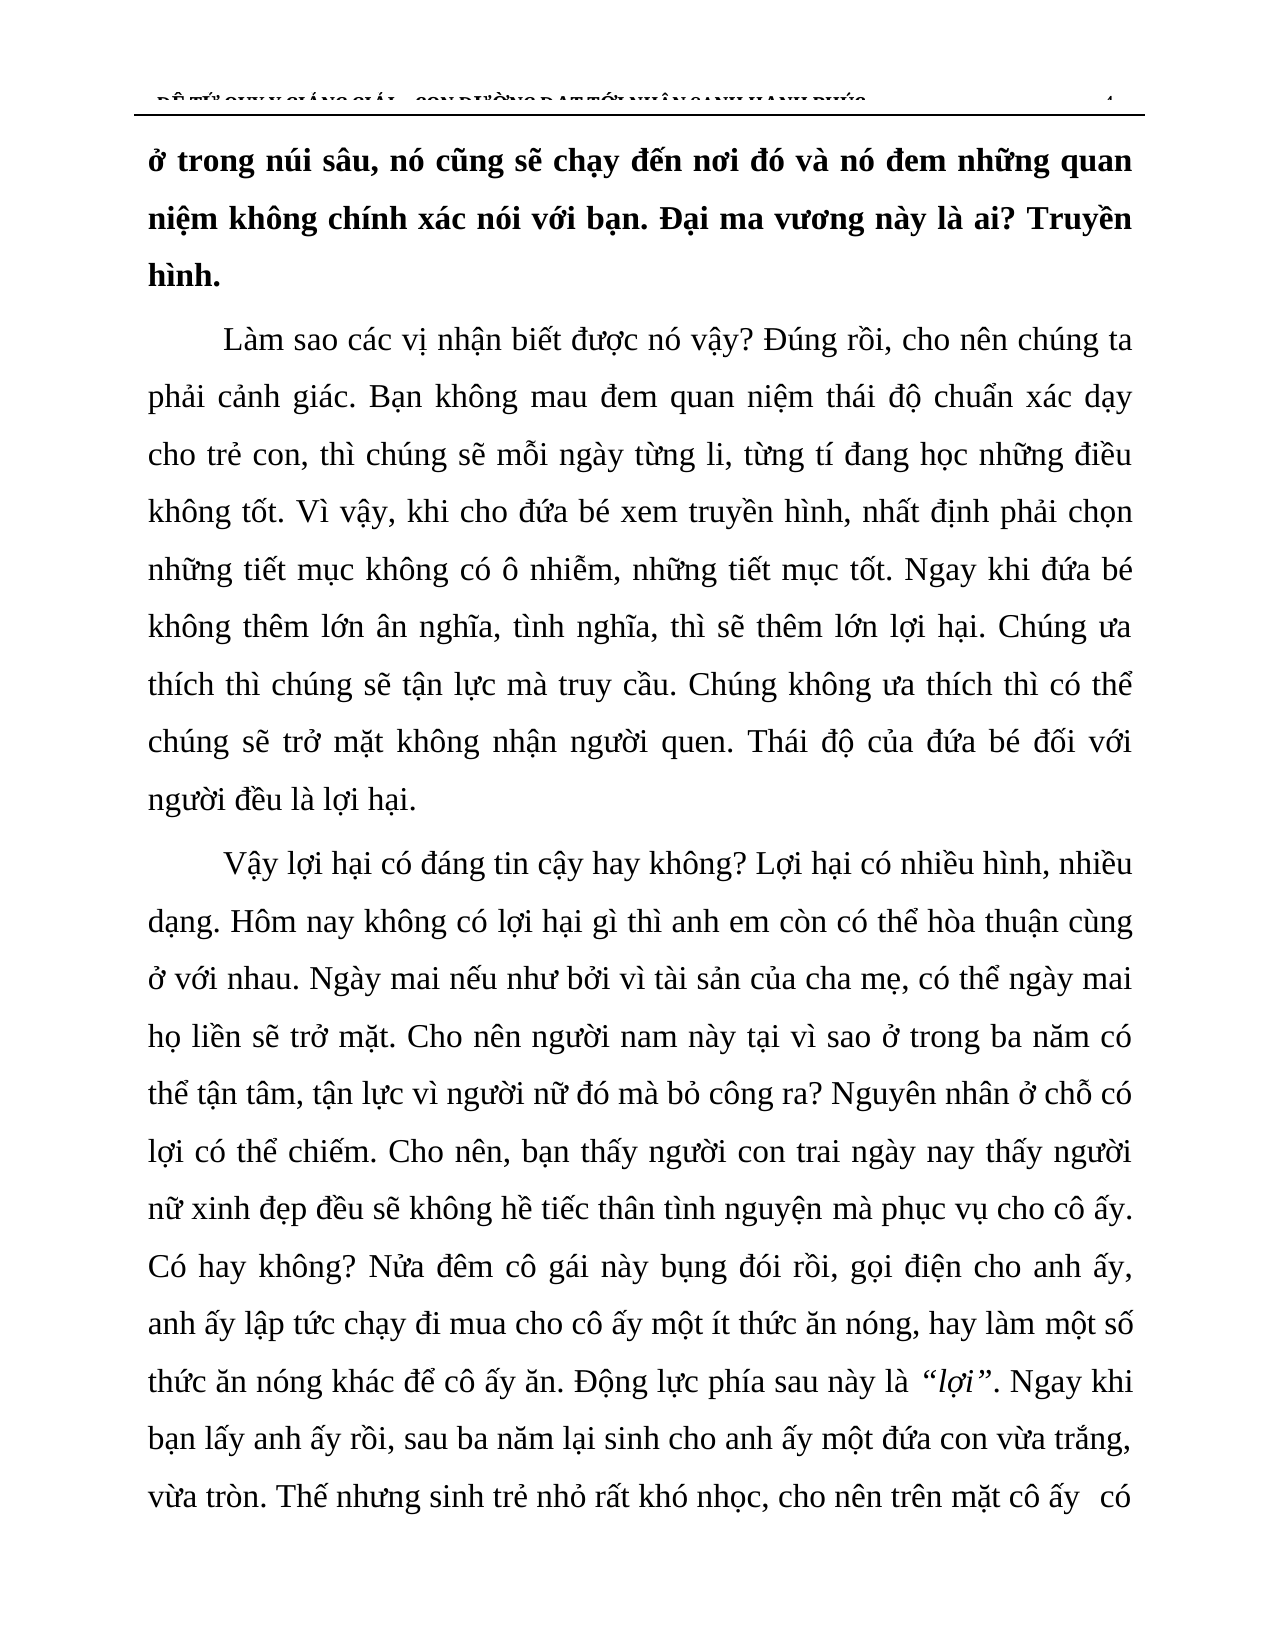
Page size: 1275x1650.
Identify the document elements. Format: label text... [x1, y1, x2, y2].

text Làm sao các vị nhận biết được nó vậy? Đúng rồi, cho nên chúng ta phải cảnh giác. Bạn không mau đem quan niệm thái độ chuẩn xác dạy cho trẻ con, thì chúng sẽ mỗi ngày từng li, từng tí đang học những điều không tốt. Vì vậy, khi cho đứa bé xem truyền hình, nhất định phải chọn những tiết mục không có ô nhiễm, những tiết mục tốt. Ngay khi đứa bé không thêm lớn ân nghĩa, tình nghĩa, thì sẽ thêm lớn lợi hại. Chúng ưa thích thì chúng sẽ tận lực mà truy cầu. Chúng không ưa thích thì có thể chúng sẽ trở mặt không nhận người quen. Thái độ của đứa bé đối với người đều là lợi hại. [148, 319, 1134, 817]
text Vậy lợi hại có đáng tin cậy hay không? Lợi hại có nhiều hình, nhiều dạng. Hôm nay không có lợi hại gì thì anh em còn có thể hòa thuận cùng ở với nhau. Ngày mai nếu như bởi vì tài sản của cha mẹ, có thể ngày mai họ liền sẽ trở mặt. Cho nên người nam này tại vì sao ở trong ba năm có thể tận tâm, tận lực vì người nữ đó mà bỏ công ra? Nguyên nhân ở chỗ có lợi có thể chiếm. Cho nên, bạn thấy người con trai ngày nay thấy người nữ xinh đẹp đều sẽ không hề tiếc thân tình nguyện mà phục vụ cho cô ấy. Có hay không? Nửa đêm cô gái này bụng đói rồi, gọi điện cho anh ấy, anh ấy lập tức chạy đi mua cho cô ấy một ít thức ăn nóng, hay làm một số thức ăn nóng khác để cô ấy ăn. Động lực phía sau này là “lợi”. Ngay khi bạn lấy anh ấy rồi, sau ba năm lại sinh cho anh ấy một đứa con vừa trắng, vừa tròn. Thế nhưng sinh trẻ nhỏ rất khó nhọc, cho nên trên mặt cô ấy có [148, 843, 1134, 1514]
text ở trong núi sâu, nó cũng sẽ chạy đến nơi đó và nó đem những quan niệm không chính xác nói với bạn. Đại ma vương này là ai? Truyền hình. [148, 140, 1134, 294]
